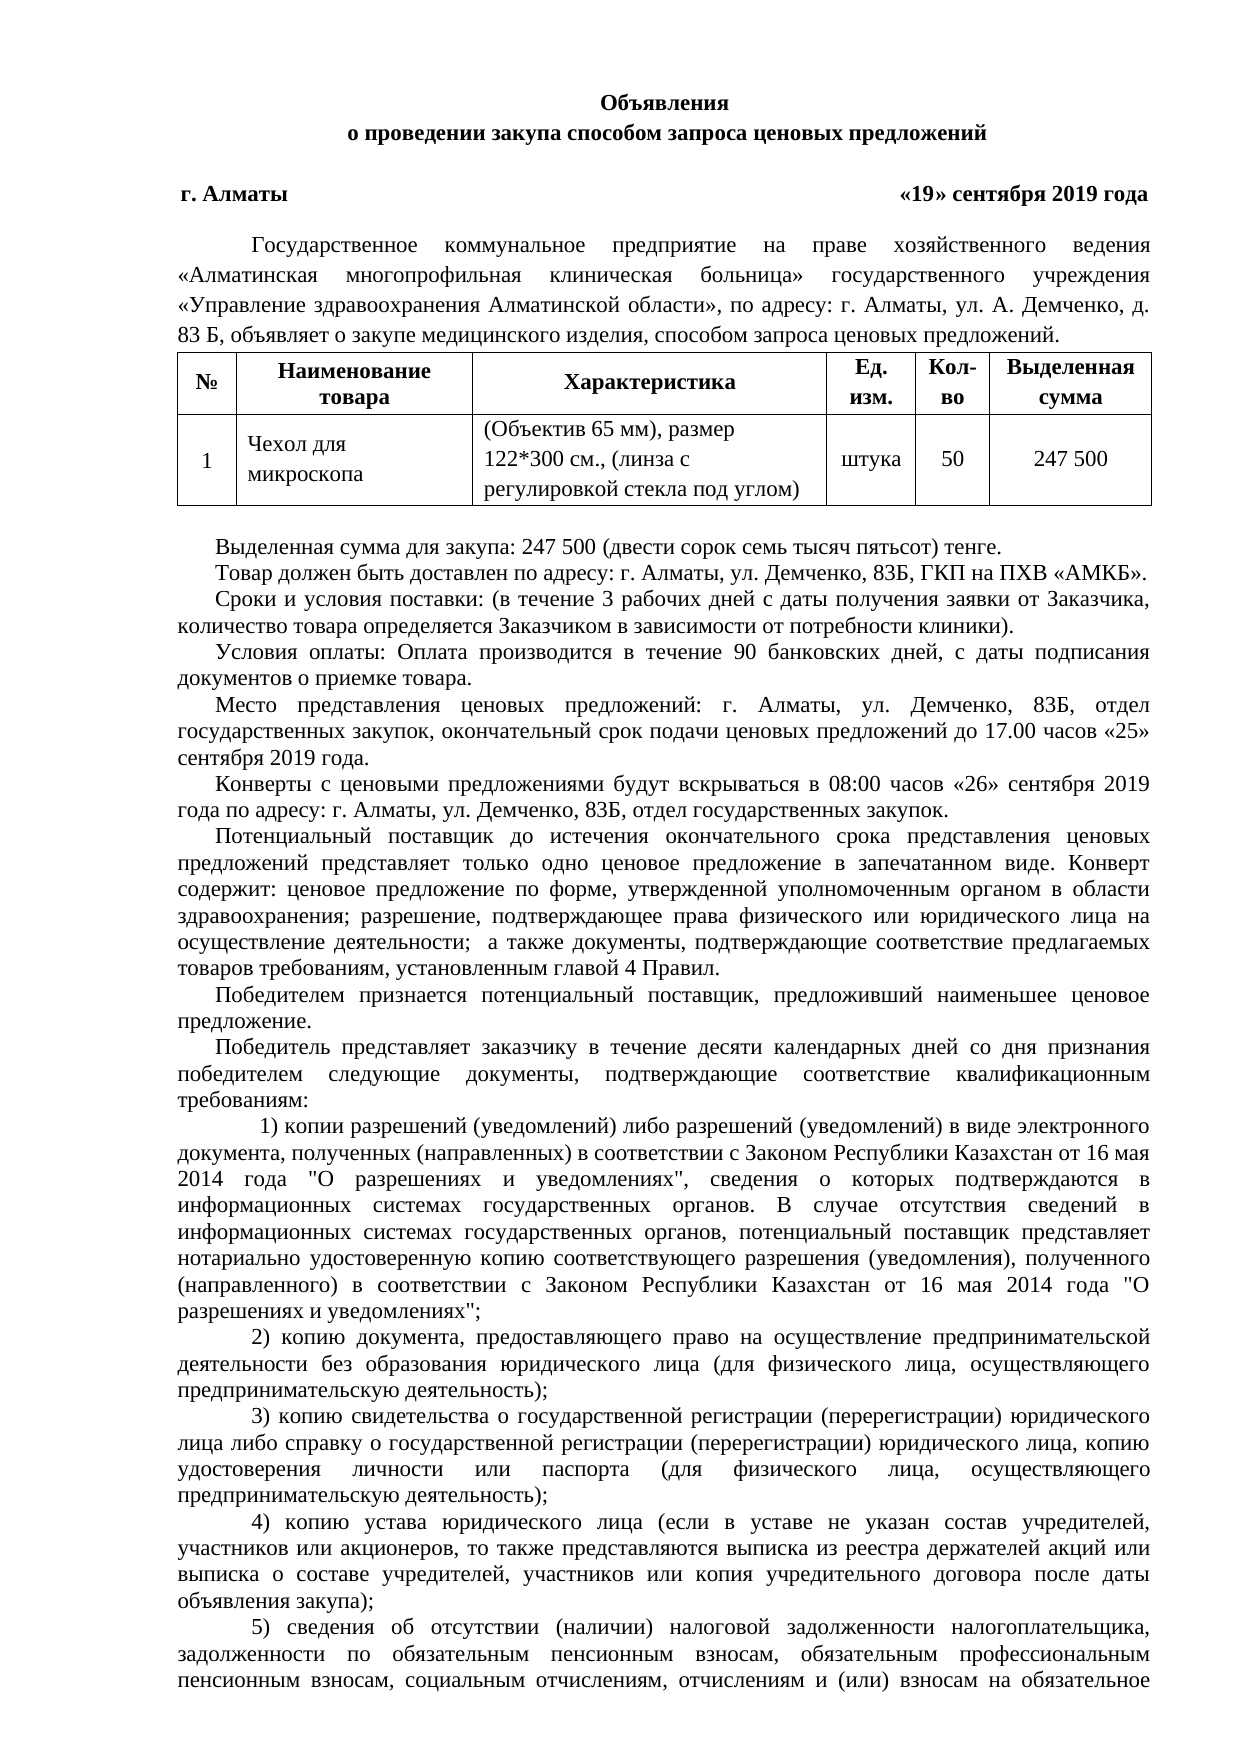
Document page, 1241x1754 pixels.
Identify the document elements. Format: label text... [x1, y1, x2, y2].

text Товар должен быть доставлен по адресу: г. Алматы, ул. Демченко, 83Б, ГКП на ПХВ «АМКБ». [177, 559, 1152, 585]
table_header Ед. изм. [827, 353, 915, 414]
table_cell (Объектив 65 мм), размер 122*300 см., (линза с регулировкой стекла под углом) [473, 415, 826, 505]
table_cell Чехол для микроскопа [237, 415, 472, 505]
text Государственное коммунальное предприятие на праве хозяйственного ведения «Алматинская многопрофильная клиническая больница» государственного учреждения «Управление здравоохранения Алматинской области», по адресу: г. Алматы, ул. А. Демченко, д. 83 Б, объявляет о закупе медицинского изделия, способом запроса ценовых предложений. [177, 231, 1152, 348]
text 3) копию свидетельства о государственной регистрации (перерегистрации) юридического лица либо справку о государственной регистрации (перерегистрации) юридического лица, копию удостоверения личности или паспорта (для физического лица, осуществляющего предпринимательскую деятельность); [177, 1402, 1152, 1508]
text Победителем признается потенциальный поставщик, предложивший наименьшее ценовое предложение. [177, 981, 1152, 1033]
text Сроки и условия поставки: (в течение 3 рабочих дней с даты получения заявки от Заказчика, количество товара определяется Заказчиком в зависимости от потребности клиники). [177, 585, 1152, 638]
text Объявления [177, 89, 1152, 116]
text Выделенная сумма для закупа: 247 500 (двести сорок семь тысяч пятьсот) тенге. [177, 533, 1152, 559]
text Место представления ценовых предложений: г. Алматы, ул. Демченко, 83Б, отдел государственных закупок, окончательный срок подачи ценовых предложений до 17.00 часов «25» сентября 2019 года. [177, 691, 1152, 770]
table_header Наименование товара [237, 353, 472, 414]
table_cell штука [827, 415, 915, 505]
text Потенциальный поставщик до истечения окончательного срока представления ценовых предложений представляет только одно ценовое предложение в запечатанном виде. Конверт содержит: ценовое предложение по форме, утвержденной уполномоченным органом в области здравоохранения; разрешение, подтверждающее права физического или юридического лица на осуществление деятельности; а также документы, подтверждающие соответствие предлагаемых товаров требованиям, установленным главой 4 Правил. [177, 823, 1152, 981]
text о проведении закупа способом запроса ценовых предложений [177, 119, 1152, 146]
table_header Выделенная сумма [990, 353, 1151, 414]
table_header № [178, 353, 236, 414]
text Победитель представляет заказчику в течение десяти календарных дней со дня признания победителем следующие документы, подтверждающие соответствие квалификационным требованиям: [177, 1033, 1152, 1112]
table_cell 1 [178, 415, 236, 505]
text 2) копию документа, предоставляющего право на осуществление предпринимательской деятельности без образования юридического лица (для физического лица, осуществляющего предпринимательскую деятельность); [177, 1323, 1152, 1402]
text 1) копии разрешений (уведомлений) либо разрешений (уведомлений) в виде электронного документа, полученных (направленных) в соответствии с Законом Республики Казахстан от 16 мая 2014 года "О разрешениях и уведомлениях", сведения о которых подтверждаются в информационных системах государственных органов. В случае отсутствия сведений в информационных системах государственных органов, потенциальный поставщик представляет нотариально удостоверенную копию соответствующего разрешения (уведомления), полученного (направленного) в соответствии с Законом Республики Казахстан от 16 мая 2014 года "О разрешениях и уведомлениях"; [177, 1112, 1152, 1323]
table_header Кол-во [916, 353, 989, 414]
text Условия оплаты: Оплата производится в течение 90 банковских дней, с даты подписания документов о приемке товара. [177, 638, 1152, 691]
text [177, 1613, 1152, 1692]
table_cell 247 500 [990, 415, 1151, 505]
text г. Алматы «19» сентября 2019 года [177, 180, 1152, 206]
table_header Характеристика [473, 353, 826, 414]
table_cell 50 [916, 415, 989, 505]
text Конверты с ценовыми предложениями будут вскрываться в 08:00 часов «26» сентября 2019 года по адресу: г. Алматы, ул. Демченко, 83Б, отдел государственных закупок. [177, 770, 1152, 823]
text 4) копию устава юридического лица (если в уставе не указан состав учредителей, участников или акционеров, то также представляются выписка из реестра держателей акций или выписка о составе учредителей, участников или копия учредительного договора после даты объявления закупа); [177, 1508, 1152, 1613]
